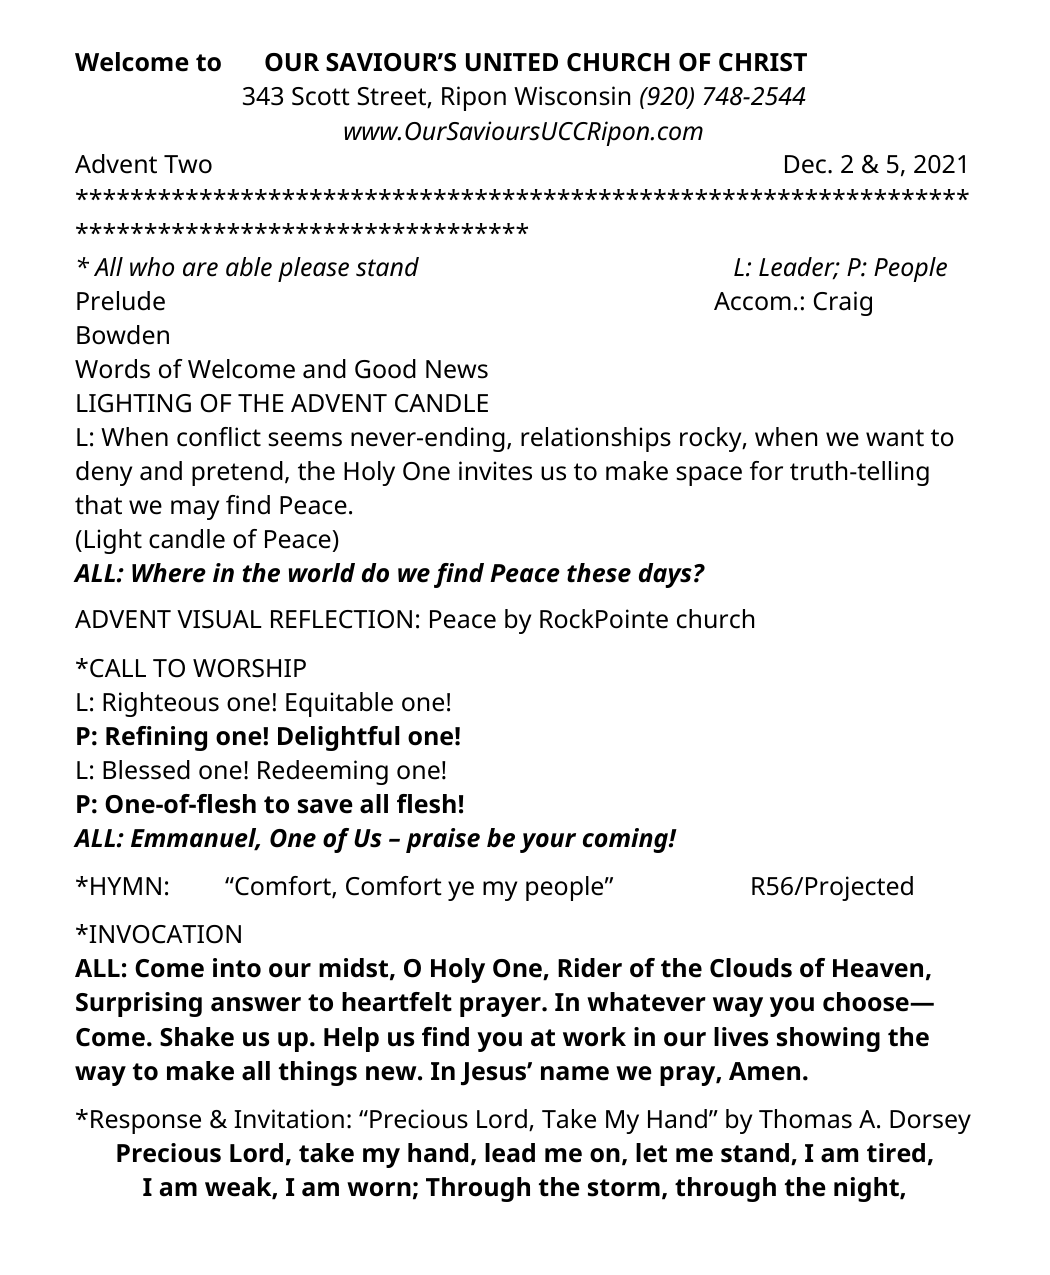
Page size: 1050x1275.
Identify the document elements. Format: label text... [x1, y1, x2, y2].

text L: Righteous one! Equitable one! [75, 684, 975, 718]
text LIGHTING OF THE ADVENT CANDLE [75, 386, 975, 420]
text Words of Welcome and Good News [75, 352, 975, 386]
text Precious Lord, take my hand, lead me on, let me stand, I am tired, [75, 1136, 975, 1169]
text * All who are able please stand L: Leader; P: People [75, 249, 975, 283]
text ************************************************************************************************** [75, 181, 975, 249]
text I am weak, I am worn; Through the storm, through the night, [75, 1169, 975, 1204]
text ALL: Where in the world do we find Peace these days? [75, 556, 975, 590]
text L: When conflict seems never-ending, relationships rocky, when we want to deny and pretend, the Holy One invites us to make space for truth-telling that we may find Peace. [75, 420, 975, 522]
text Prelude Accom.: Craig Bowden [75, 283, 975, 352]
text Welcome to OUR SAVIOUR’S UNITED CHURCH OF CHRIST [75, 45, 975, 79]
text Advent Two Dec. 2 & 5, 2021 [75, 147, 975, 181]
text *HYMN: “Comfort, Comfort ye my people” R56/Projected [75, 869, 975, 903]
text *INVOCATION [75, 917, 975, 951]
text L: Blessed one! Redeeming one! [75, 752, 975, 786]
text *CALL TO WORSHIP [75, 650, 975, 684]
text P: One-of-flesh to save all flesh! [75, 786, 975, 821]
text P: Refining one! Delightful one! [75, 718, 975, 752]
text ALL: Emmanuel, One of Us – praise be your coming! [75, 821, 975, 854]
text *Response & Invitation: “Precious Lord, Take My Hand” by Thomas A. Dorsey [75, 1101, 975, 1136]
text 343 Scott Street, Ripon Wisconsin (920) 748-2544 [75, 79, 975, 113]
text www.OurSavioursUCCRipon.com [75, 113, 975, 147]
text (Light candle of Peace) [75, 522, 975, 556]
text ADVENT VISUAL REFLECTION: Peace by RockPointe church [75, 602, 975, 636]
text ALL: Come into our midst, O Holy One, Rider of the Clouds of Heaven, Surprising answer to heartfelt prayer. In whatever way you choose— Come. Shake us up. Help us find you at work in our lives showing the way to make all things new. In Jesus’ name we pray, Amen. [75, 951, 975, 1087]
